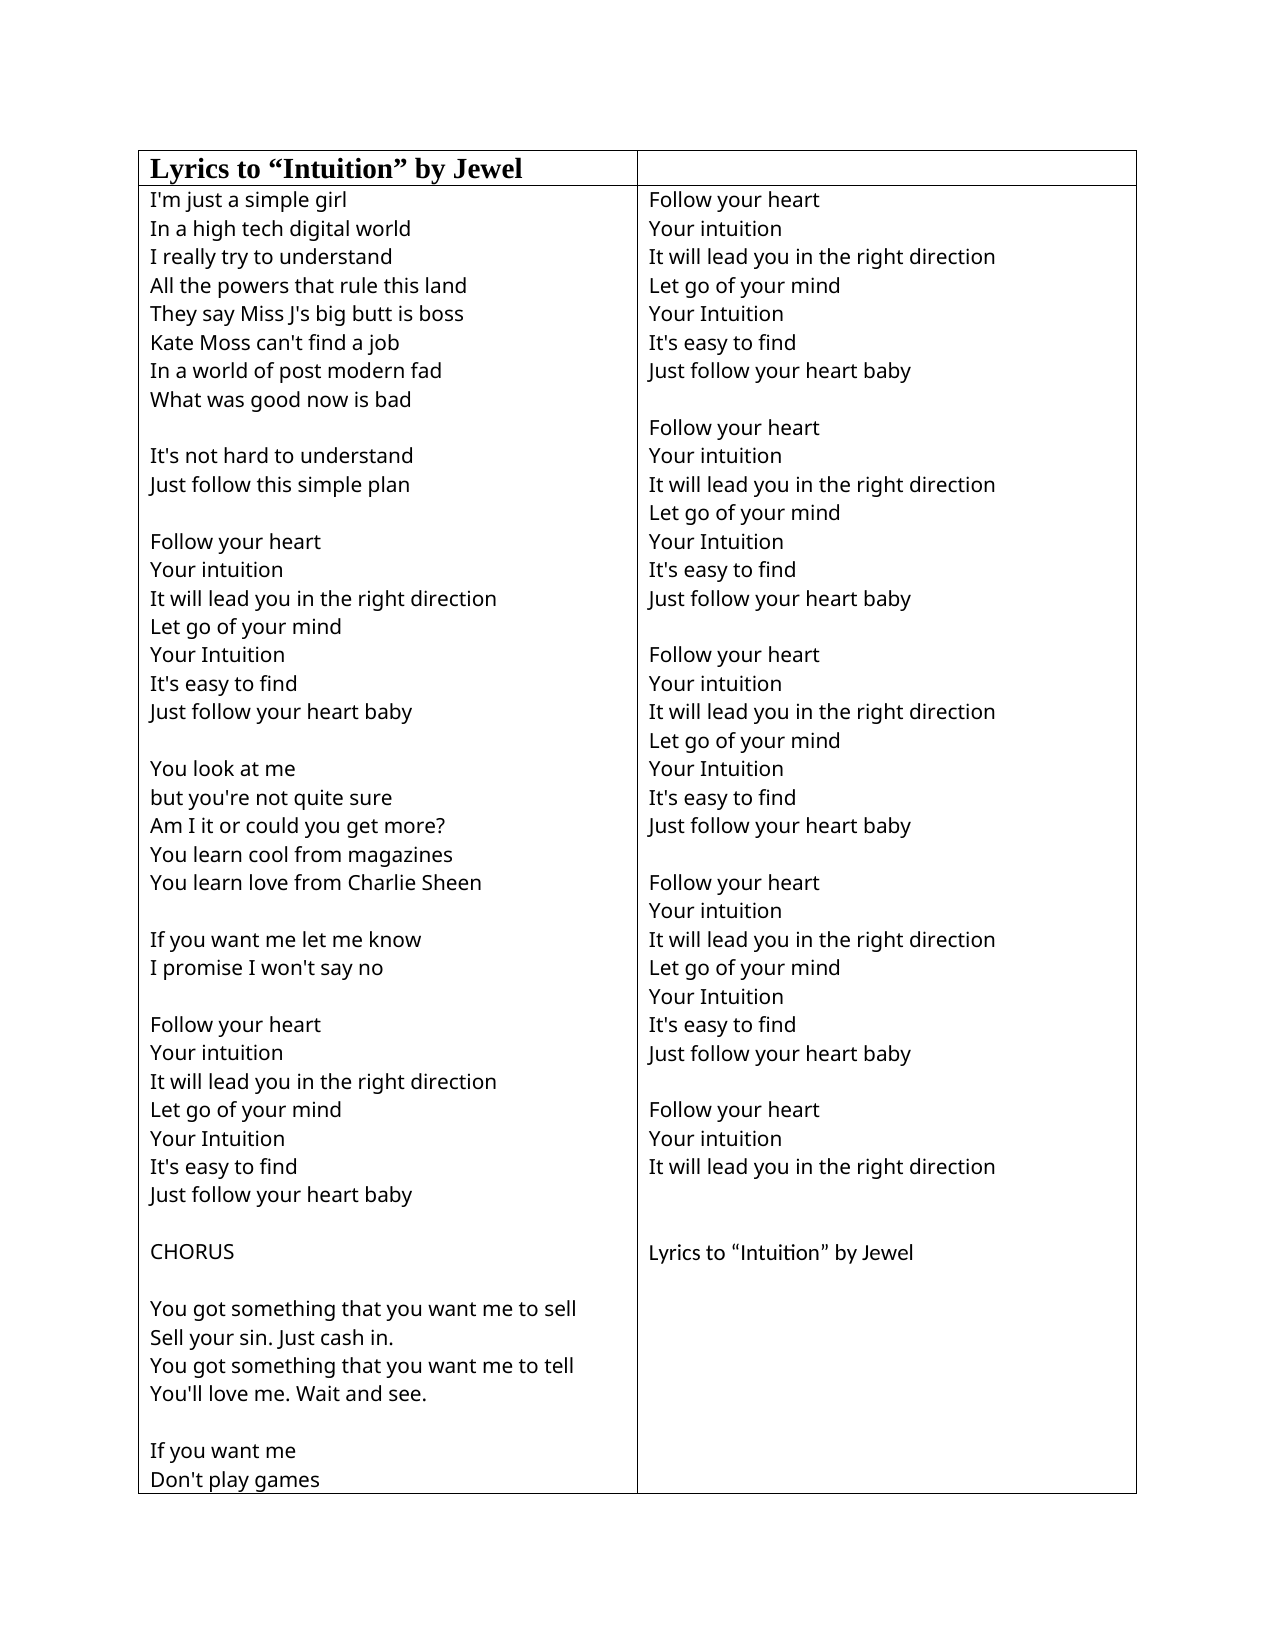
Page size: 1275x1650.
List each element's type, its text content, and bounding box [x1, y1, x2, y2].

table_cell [638, 186, 1136, 1493]
table_header [638, 151, 1136, 184]
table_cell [139, 186, 637, 1493]
table_header Lyrics to “Intuition” by Jewel [139, 151, 637, 184]
